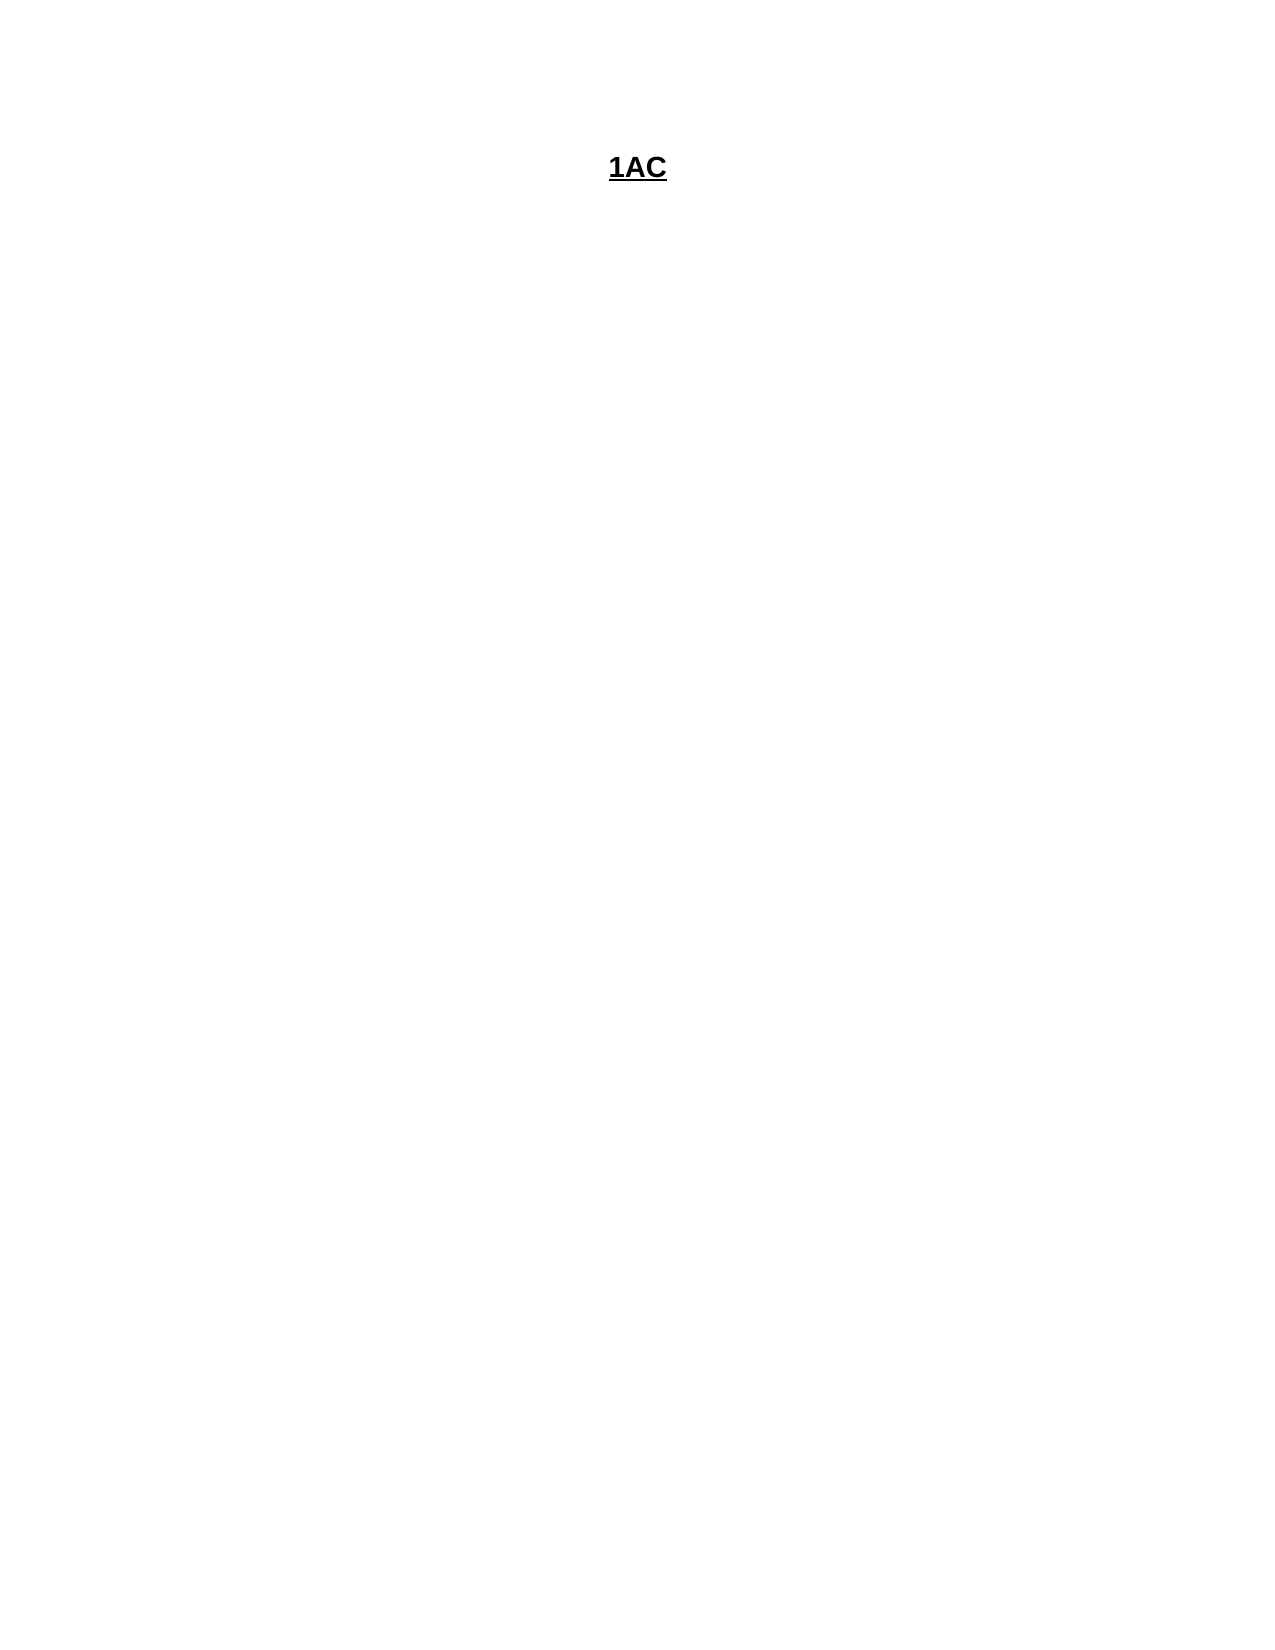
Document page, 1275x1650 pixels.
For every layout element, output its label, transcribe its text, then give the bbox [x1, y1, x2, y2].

subtitle 1AC [150, 150, 1125, 183]
